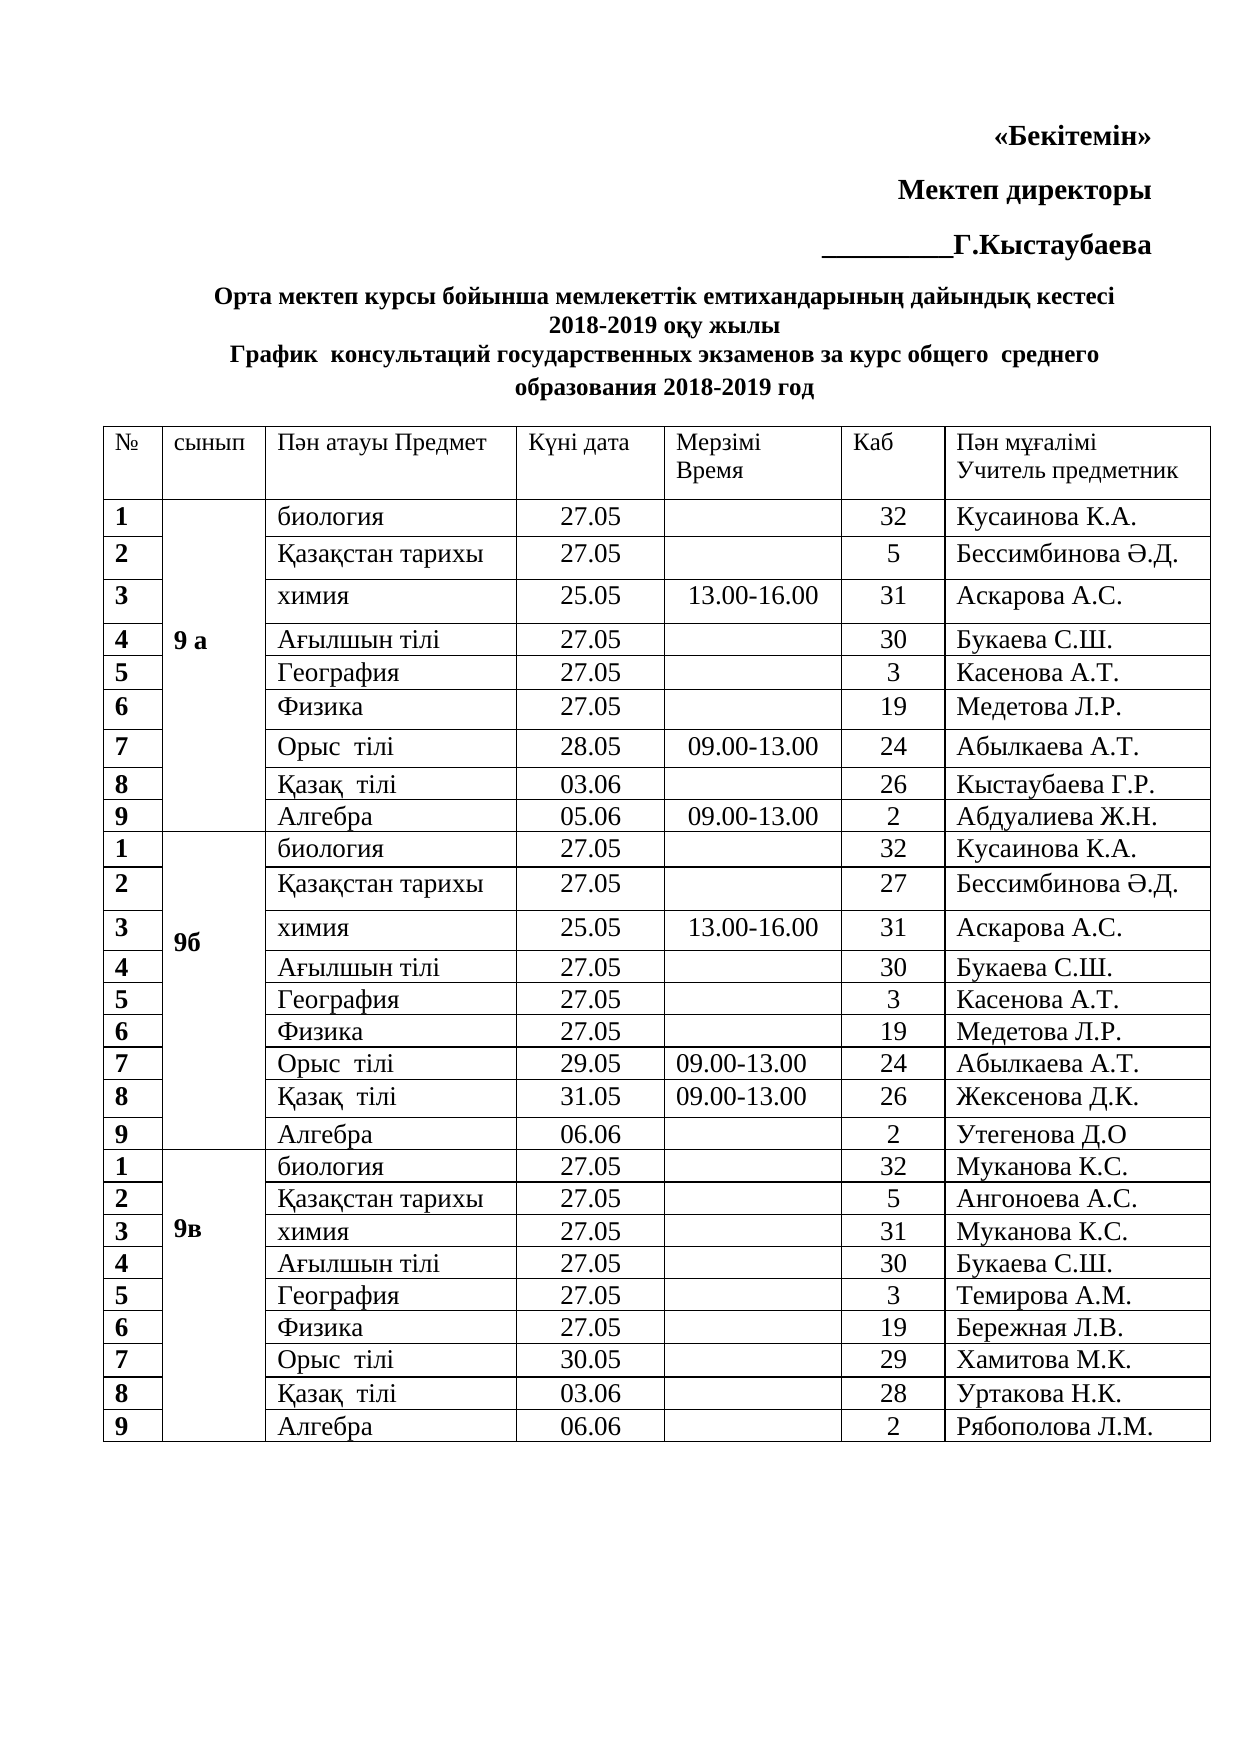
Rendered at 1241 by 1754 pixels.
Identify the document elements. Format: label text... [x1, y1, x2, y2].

table_cell [665, 1378, 841, 1409]
table_cell Қазақ тілі [266, 1080, 516, 1117]
table_cell 3 [842, 656, 944, 689]
table_cell 09.00-13.00 [665, 800, 841, 831]
table_cell [665, 1183, 841, 1214]
table_cell Аскарова А.С. [946, 911, 1210, 950]
table_cell 1 [104, 832, 162, 866]
table_cell 24 [842, 730, 944, 767]
table_cell 9 [104, 800, 162, 831]
table_cell Медетова Л.Р. [946, 690, 1210, 729]
table_cell Ангоноева А.С. [946, 1183, 1210, 1214]
table_cell Темирова А.М. [946, 1279, 1210, 1310]
table_cell Муканова К.С. [946, 1215, 1210, 1246]
table_cell 32 [842, 500, 944, 536]
table_cell 3 [842, 983, 944, 1014]
table_cell 2 [104, 1183, 162, 1214]
text «Бекітемін» [177, 118, 1152, 152]
table_cell 5 [104, 983, 162, 1014]
table_cell 5 [104, 656, 162, 689]
table_cell 27.05 [517, 1183, 664, 1214]
table_cell 05.06 [517, 800, 664, 831]
table_cell 27.05 [517, 1150, 664, 1181]
table_cell 09.00-13.00 [665, 1048, 841, 1079]
table_cell 1 [104, 500, 162, 536]
table_header Күні дата [517, 427, 664, 499]
table_cell [665, 868, 841, 910]
table_cell 27.05 [517, 656, 664, 689]
table_cell 2 [842, 1118, 944, 1149]
table_cell 2 [842, 1410, 944, 1441]
table_cell География [266, 656, 516, 689]
table_cell [665, 537, 841, 578]
table_cell 19 [842, 690, 944, 729]
table_cell 27.05 [517, 832, 664, 866]
table_cell биология [266, 500, 516, 536]
table_cell Физика [266, 1311, 516, 1342]
table_cell Кыстаубаева Г.Р. [946, 768, 1210, 799]
table_cell Кусаинова К.А. [946, 500, 1210, 536]
table_cell 19 [842, 1311, 944, 1342]
table_cell [665, 1015, 841, 1046]
table_cell 32 [842, 832, 944, 866]
table_cell химия [266, 1215, 516, 1246]
table_cell 27.05 [517, 690, 664, 729]
table_header сынып [163, 427, 265, 499]
table_cell химия [266, 911, 516, 950]
table_cell 27 [842, 868, 944, 910]
table_cell Ағылшын тілі [266, 1247, 516, 1278]
table_cell Қазақ тілі [266, 768, 516, 799]
table_cell 29 [842, 1344, 944, 1376]
table_cell Қазақстан тарихы [266, 1183, 516, 1214]
table_cell 2 [104, 868, 162, 910]
table_header Пән мұғалімі Учитель предметник [946, 427, 1210, 499]
table_cell Ағылшын тілі [266, 951, 516, 982]
table_cell 9 а [163, 500, 265, 831]
table_cell 31.05 [517, 1080, 664, 1117]
table_cell Букаева С.Ш. [946, 624, 1210, 655]
table_cell [665, 1410, 841, 1441]
table_cell 9 [104, 1118, 162, 1149]
table_cell Жексенова Д.К. [946, 1080, 1210, 1117]
table_cell 27.05 [517, 1015, 664, 1046]
table_cell 6 [104, 690, 162, 729]
table_cell 25.05 [517, 911, 664, 950]
table_cell 30 [842, 951, 944, 982]
table_cell биология [266, 1150, 516, 1181]
table_cell 29.05 [517, 1048, 664, 1079]
table_cell География [266, 1279, 516, 1310]
table_cell биология [266, 832, 516, 866]
table_cell 5 [842, 1183, 944, 1214]
table_cell 25.05 [517, 580, 664, 623]
table_cell 3 [842, 1279, 944, 1310]
table_cell Бессимбинова Ә.Д. [946, 537, 1210, 578]
table_cell 2 [842, 800, 944, 831]
table_cell 27.05 [517, 624, 664, 655]
table_cell 8 [104, 1080, 162, 1117]
table_cell Касенова А.Т. [946, 656, 1210, 689]
table_cell 06.06 [517, 1410, 664, 1441]
table_cell 26 [842, 768, 944, 799]
text _________Г.Кыстаубаева [177, 227, 1152, 260]
table_cell 4 [104, 624, 162, 655]
text 2018-2019 оқу жылы [177, 310, 1152, 339]
table_cell [665, 832, 841, 866]
text График консультаций государственных экзаменов за курс общего среднего образования 2018-2019 год [177, 339, 1152, 401]
text Орта мектеп курсы бойынша мемлекеттік емтихандарының дайындық кестесі [177, 281, 1152, 310]
table_cell 31 [842, 911, 944, 950]
table_header Мерзімі Время [665, 427, 841, 499]
table_cell Абылкаева А.Т. [946, 730, 1210, 767]
table_cell 30 [842, 624, 944, 655]
table_cell 27.05 [517, 983, 664, 1014]
table_cell 27.05 [517, 868, 664, 910]
table_cell [665, 1279, 841, 1310]
table_cell 9в [163, 1150, 265, 1441]
table_cell Физика [266, 690, 516, 729]
table_cell 3 [104, 1215, 162, 1246]
table_cell 9б [163, 832, 265, 1149]
table_cell Алгебра [266, 800, 516, 831]
table_cell Хамитова М.К. [946, 1344, 1210, 1376]
table_cell 8 [104, 768, 162, 799]
table_cell Орыс тілі [266, 730, 516, 767]
table_cell Букаева С.Ш. [946, 951, 1210, 982]
text Мектеп директоры [177, 172, 1152, 206]
table_cell Қазақ тілі [266, 1378, 516, 1409]
table_cell 3 [104, 580, 162, 623]
table_cell 2 [104, 537, 162, 578]
table_cell Бережная Л.В. [946, 1311, 1210, 1342]
table_cell 03.06 [517, 1378, 664, 1409]
table_cell 8 [104, 1378, 162, 1409]
table_cell 1 [104, 1150, 162, 1181]
table_cell [665, 768, 841, 799]
table_cell Букаева С.Ш. [946, 1247, 1210, 1278]
table_cell Қазақстан тарихы [266, 868, 516, 910]
table_cell Абылкаева А.Т. [946, 1048, 1210, 1079]
table_cell [665, 500, 841, 536]
table_cell 28 [842, 1378, 944, 1409]
table_cell [665, 1150, 841, 1181]
table_cell [665, 1344, 841, 1376]
table_cell Абдуалиева Ж.Н. [946, 800, 1210, 831]
table_cell 19 [842, 1015, 944, 1046]
table_cell Орыс тілі [266, 1344, 516, 1376]
table_cell 32 [842, 1150, 944, 1181]
table_cell Уртакова Н.К. [946, 1378, 1210, 1409]
table_cell Утегенова Д.О [946, 1118, 1210, 1149]
table_cell 6 [104, 1015, 162, 1046]
table_cell 5 [842, 537, 944, 578]
table_cell 3 [104, 911, 162, 950]
table_cell [665, 1215, 841, 1246]
table_cell 7 [104, 1048, 162, 1079]
table_cell 4 [104, 951, 162, 982]
table_cell химия [266, 580, 516, 623]
table_cell 7 [104, 1344, 162, 1376]
table_cell 27.05 [517, 500, 664, 536]
table_cell Касенова А.Т. [946, 983, 1210, 1014]
table_cell 4 [104, 1247, 162, 1278]
table_cell 27.05 [517, 1311, 664, 1342]
table_cell Аскарова А.С. [946, 580, 1210, 623]
table_cell 09.00-13.00 [665, 730, 841, 767]
table_cell 7 [104, 730, 162, 767]
table_cell 27.05 [517, 1279, 664, 1310]
table_cell Кусаинова К.А. [946, 832, 1210, 866]
table_cell [665, 1247, 841, 1278]
table_header Пән атауы Предмет [266, 427, 516, 499]
table_cell 09.00-13.00 [665, 1080, 841, 1117]
table_cell Бессимбинова Ә.Д. [946, 868, 1210, 910]
table_header № [104, 427, 162, 499]
table_cell [665, 690, 841, 729]
table_cell Муканова К.С. [946, 1150, 1210, 1181]
table_cell 06.06 [517, 1118, 664, 1149]
table_cell Орыс тілі [266, 1048, 516, 1079]
table_cell [665, 951, 841, 982]
table_cell 13.00-16.00 [665, 911, 841, 950]
table_cell 24 [842, 1048, 944, 1079]
table_cell 30 [842, 1247, 944, 1278]
table_cell 31 [842, 580, 944, 623]
table_cell География [266, 983, 516, 1014]
table_cell 31 [842, 1215, 944, 1246]
table_cell Алгебра [266, 1118, 516, 1149]
table_cell 03.06 [517, 768, 664, 799]
table_cell 30.05 [517, 1344, 664, 1376]
table_cell Медетова Л.Р. [946, 1015, 1210, 1046]
table_cell 6 [104, 1311, 162, 1342]
table_cell [665, 1311, 841, 1342]
table_cell Алгебра [266, 1410, 516, 1441]
table_cell 27.05 [517, 537, 664, 578]
table_cell 13.00-16.00 [665, 580, 841, 623]
table_cell 27.05 [517, 1215, 664, 1246]
table_cell Қазақстан тарихы [266, 537, 516, 578]
table_cell [665, 624, 841, 655]
table_cell Физика [266, 1015, 516, 1046]
table_cell 9 [104, 1410, 162, 1441]
table_cell 28.05 [517, 730, 664, 767]
table_cell 26 [842, 1080, 944, 1117]
table_cell 27.05 [517, 1247, 664, 1278]
table_cell 5 [104, 1279, 162, 1310]
table_header Каб [842, 427, 944, 499]
table_cell [665, 656, 841, 689]
table_cell [665, 983, 841, 1014]
table_cell Рябополова Л.М. [946, 1410, 1210, 1441]
table_cell 27.05 [517, 951, 664, 982]
table_cell [665, 1118, 841, 1149]
table_cell Ағылшын тілі [266, 624, 516, 655]
